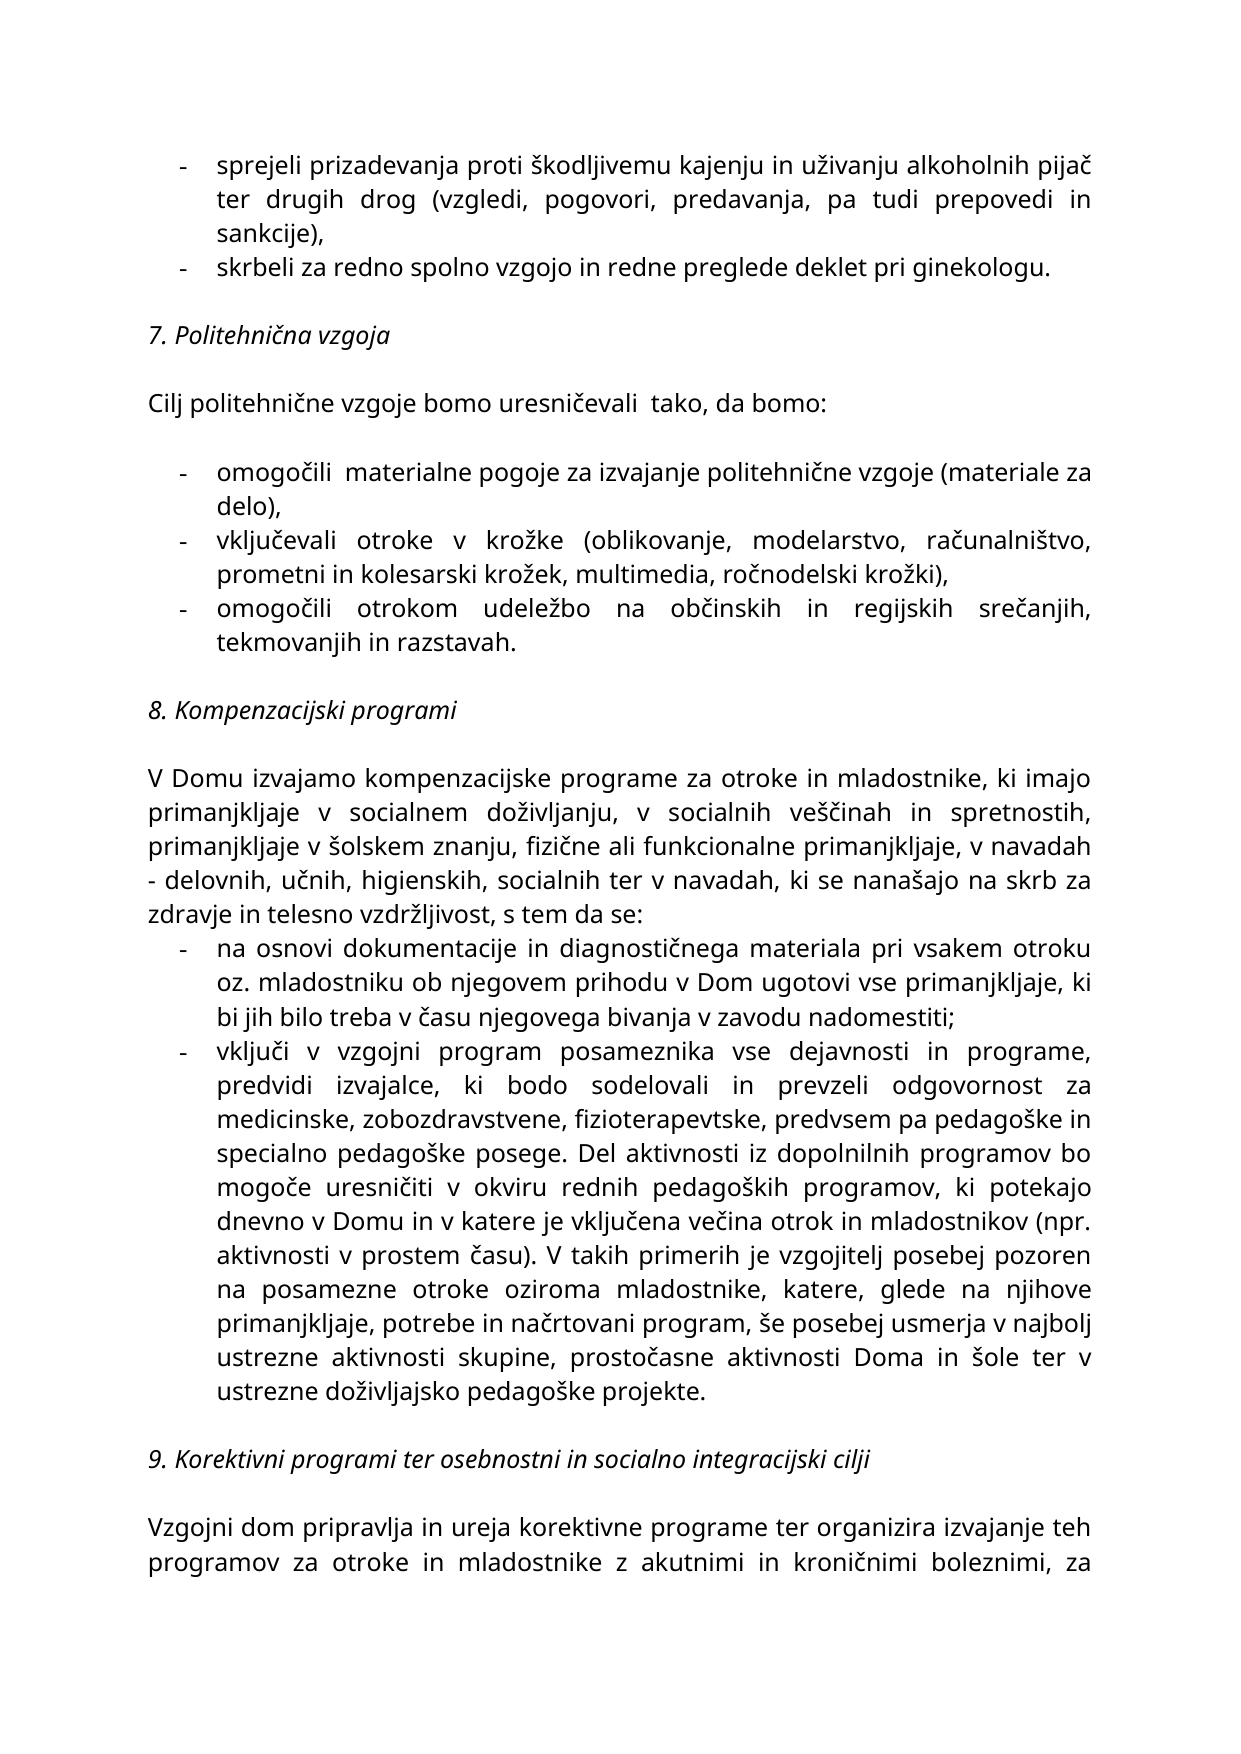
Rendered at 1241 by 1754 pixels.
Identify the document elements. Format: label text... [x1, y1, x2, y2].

list omogočili otrokom udeležbo na občinskih in regijskih srečanjih, tekmovanjih in razstavah. [179, 590, 1093, 658]
text Cilj politehnične vzgoje bomo uresničevali tako, da bomo: [148, 386, 1093, 420]
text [148, 1510, 1093, 1578]
text 7. Politehnična vzgoja [148, 318, 1093, 352]
list na osnovi dokumentacije in diagnostičnega materiala pri vsakem otroku oz. mladostniku ob njegovem prihodu v Dom ugotovi vse primanjkljaje, ki bi jih bilo treba v času njegovega bivanja v zavodu nadomestiti; [179, 931, 1093, 1033]
list vključevali otroke v krožke (oblikovanje, modelarstvo, računalništvo, prometni in kolesarski krožek, multimedia, ročnodelski krožki), [179, 522, 1093, 590]
list skrbeli za redno spolno vzgojo in redne preglede deklet pri ginekologu. [179, 250, 1093, 284]
text 9. Korektivni programi ter osebnostni in socialno integracijski cilji [148, 1442, 1093, 1476]
list omogočili materialne pogoje za izvajanje politehnične vzgoje (materiale za delo), [179, 454, 1093, 522]
list vključi v vzgojni program posameznika vse dejavnosti in programe, predvidi izvajalce, ki bodo sodelovali in prevzeli odgovornost za medicinske, zobozdravstvene, fizioterapevtske, predvsem pa pedagoške in specialno pedagoške posege. Del aktivnosti iz dopolnilnih programov bo mogoče uresničiti v okviru rednih pedagoških programov, ki potekajo dnevno v Domu in v katere je vključena večina otrok in mladostnikov (npr. aktivnosti v prostem času). V takih primerih je vzgojitelj posebej pozoren na posamezne otroke oziroma mladostnike, katere, glede na njihove primanjkljaje, potrebe in načrtovani program, še posebej usmerja v najbolj ustrezne aktivnosti skupine, prostočasne aktivnosti Doma in šole ter v ustrezne doživljajsko pedagoške projekte. [179, 1033, 1093, 1408]
text V Domu izvajamo kompenzacijske programe za otroke in mladostnike, ki imajo primanjkljaje v socialnem doživljanju, v socialnih veščinah in spretnostih, primanjkljaje v šolskem znanju, fizične ali funkcionalne primanjkljaje, v navadah - delovnih, učnih, higienskih, socialnih ter v navadah, ki se nanašajo na skrb za zdravje in telesno vzdržljivost, s tem da se: [148, 761, 1093, 931]
text 8. Kompenzacijski programi [148, 693, 1093, 727]
list sprejeli prizadevanja proti škodljivemu kajenju in uživanju alkoholnih pijač ter drugih drog (vzgledi, pogovori, predavanja, pa tudi prepovedi in sankcije), [179, 148, 1093, 250]
